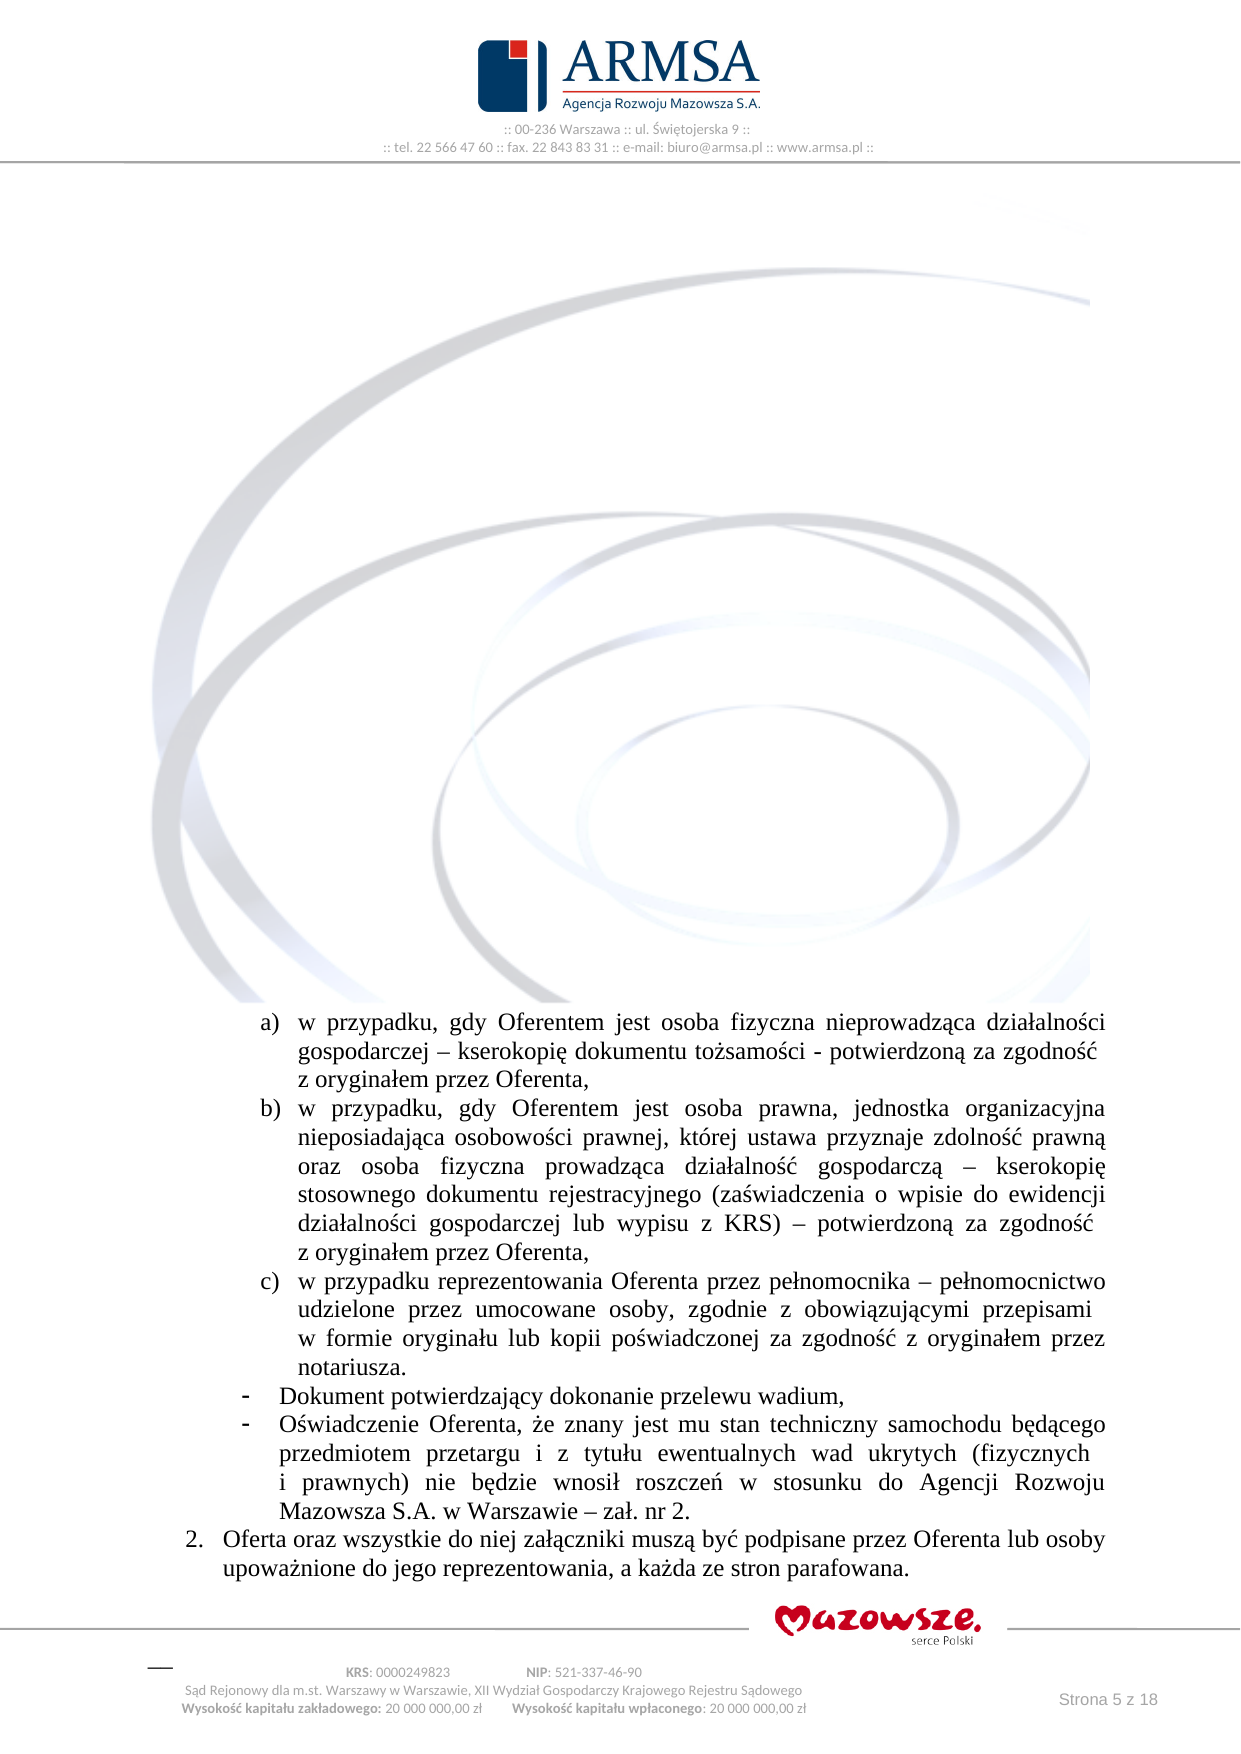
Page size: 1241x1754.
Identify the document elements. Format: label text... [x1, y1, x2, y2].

picture [766, 1591, 989, 1650]
list w przypadku, gdy Oferentem jest osoba fizyczna nieprowadząca działalności gospodarczej – kserokopię dokumentu tożsamości - potwierdzoną za zgodność z oryginałem przez Oferenta, [260, 1007, 1106, 1093]
list w przypadku reprezentowania Oferenta przez pełnomocnika – pełnomocnictwo udzielone przez umocowane osoby, zgodnie z obowiązującymi przepisami w formie oryginału lub kopii poświadczonej za zgodność z oryginałem przez notariusz [260, 1266, 1106, 1381]
list Oferta oraz wszystkie do niej załączniki muszą być podpisane przez Oferenta lub osoby upoważnione do jego reprezentowania, a każda ze stron parafowan [185, 1524, 1106, 1582]
list Oświadczenie Oferenta, że znany jest mu stan techniczny samochodu będącego przedmiotem przetargu i z tytułu ewentualnych wad ukrytych (fizycznych i prawnych) nie będzie wnosił roszczeń w stosunku do Agencji Rozwoju Mazowsza S.A. w Warszawie – zał. nr 2. [241, 1409, 1106, 1524]
picture [478, 40, 760, 112]
list w przypadku, gdy Oferentem jest osoba prawna, jednostka organizacyjna nieposiadająca osobowości prawnej, której ustawa przyznaje zdolność prawną oraz osoba fizyczna prowadząca działalność gospodarczą – kserokopię stosownego dokumentu rejestracyjnego (zaświadczenia o wpisie do ewidencji działalności gospodarczej lub wypisu z KRS) – potwierdzoną za zgodność z oryginałem przez Oferenta, [260, 1093, 1106, 1266]
list Dokument potwierdzający dokonanie przelewu wadium, [241, 1381, 1106, 1409]
